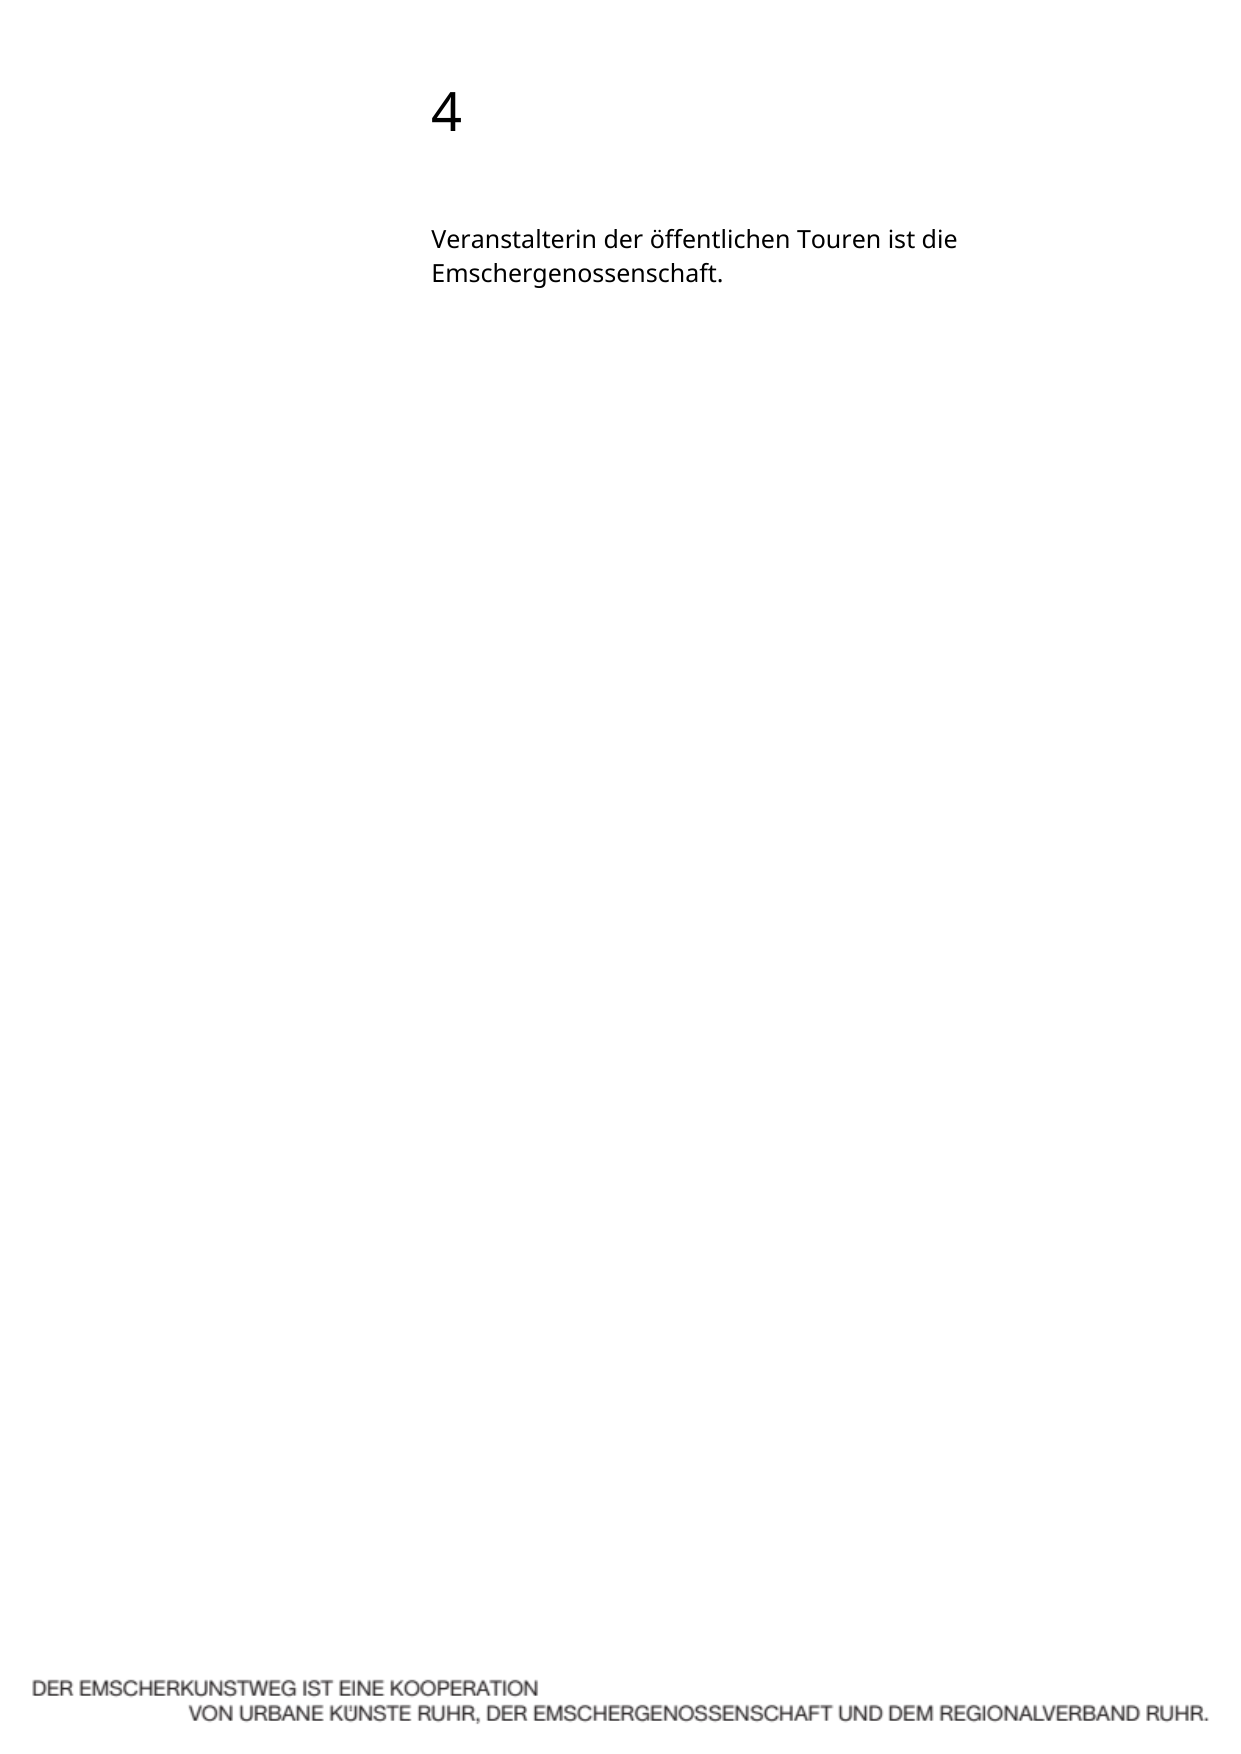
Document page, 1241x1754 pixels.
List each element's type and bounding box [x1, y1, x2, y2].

text [431, 221, 1208, 289]
